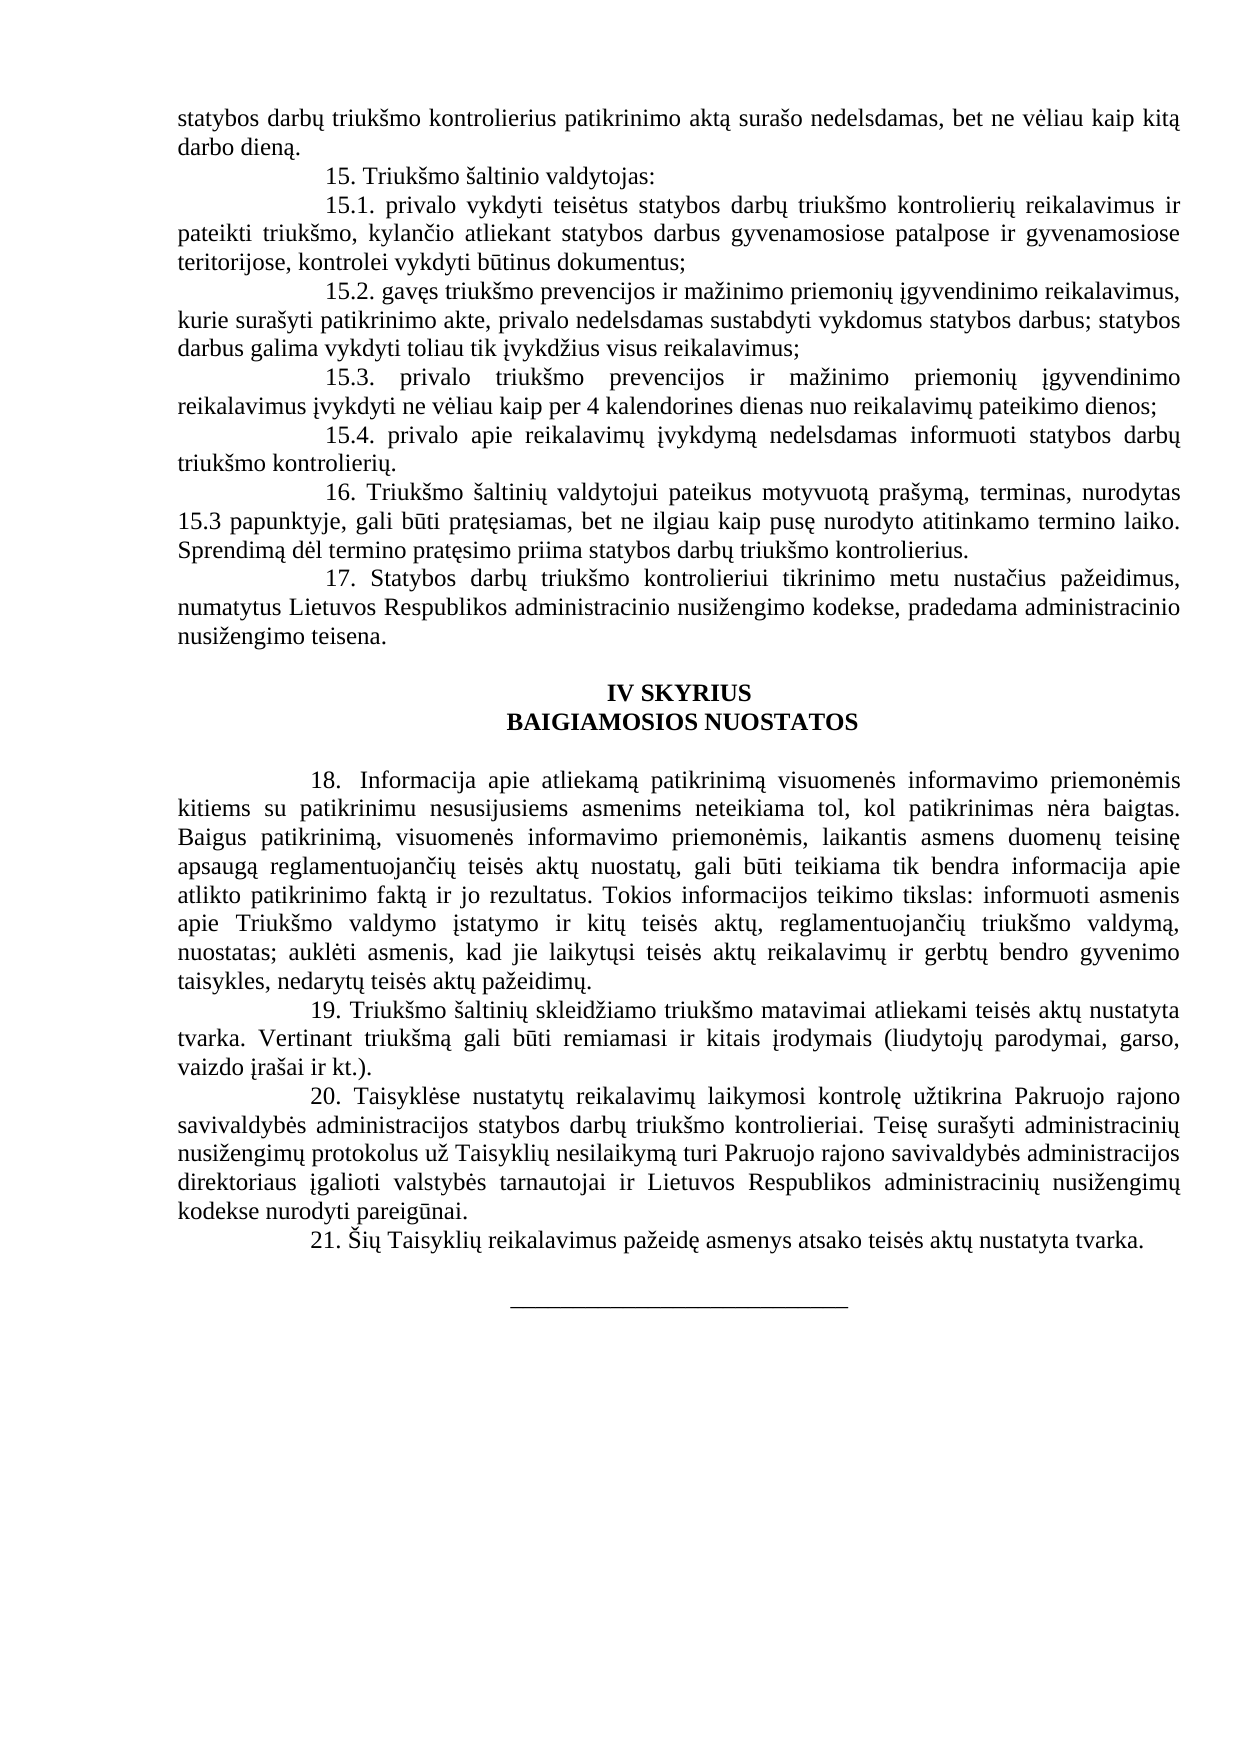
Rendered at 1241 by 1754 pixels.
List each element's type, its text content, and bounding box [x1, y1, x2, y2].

text 15.1. privalo vykdyti teisėtus statybos darbų triukšmo kontrolierių reikalavimus ir pateikti triukšmo, kylančio atliekant statybos darbus gyvenamosiose patalpose ir gyvenamosiose teritorijose, kontrolei vykdyti būtinus dokumentus; [177, 190, 1181, 276]
text 15. Triukšmo šaltinio valdytojas: [177, 161, 1181, 190]
text 16. Triukšmo šaltinių valdytojui pateikus motyvuotą prašymą, terminas, nurodytas 15.3 papunktyje, gali būti pratęsiamas, bet ne ilgiau kaip pusę nurodyto atitinkamo termino laiko. Sprendimą dėl termino pratęsimo priima statybos darbų triukšmo kontrolierius. [177, 477, 1181, 563]
text BAIGIAMOSIOS NUOSTATOS [177, 707, 1181, 736]
text 15.3. privalo triukšmo prevencijos ir mažinimo priemonių įgyvendinimo reikalavimus įvykdyti ne vėliau kaip per 4 kalendorines dienas nuo reikalavimų pateikimo dienos; [177, 362, 1181, 420]
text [177, 103, 1181, 161]
text ___________________________ [177, 1282, 1181, 1311]
text 15.4. privalo apie reikalavimų įvykdymą nedelsdamas informuoti statybos darbų triukšmo kontrolierių. [177, 420, 1181, 477]
text IV SKYRIUS [177, 678, 1181, 707]
text 17. Statybos darbų triukšmo kontrolieriui tikrinimo metu nustačius pažeidimus, numatytus Lietuvos Respublikos administracinio nusižengimo kodekse, pradedama administracinio nusižengimo teisena. [177, 563, 1181, 650]
text 15.2. gavęs triukšmo prevencijos ir mažinimo priemonių įgyvendinimo reikalavimus, kurie surašyti patikrinimo akte, privalo nedelsdamas sustabdyti vykdomus statybos darbus; statybos darbus galima vykdyti toliau tik įvykdžius visus reikalavimus; [177, 276, 1181, 362]
text 20. Taisyklėse nustatytų reikalavimų laikymosi kontrolę užtikrina Pakruojo rajono savivaldybės administracijos statybos darbų triukšmo kontrolieriai. Teisę surašyti administracinių nusižengimų protokolus už Taisyklių nesilaikymą turi Pakruojo rajono savivaldybės administracijos direktoriaus įgalioti valstybės tarnautojai ir Lietuvos Respublikos administracinių nusižengimų kodekse nurodyti pareigūnai. [177, 1081, 1181, 1225]
text 19. Triukšmo šaltinių skleidžiamo triukšmo matavimai atliekami teisės aktų nustatyta tvarka. Vertinant triukšmą gali būti remiamasi ir kitais įrodymais (liudytojų parodymai, garso, vaizdo įrašai ir kt.). [177, 995, 1181, 1081]
text 18. Informacija apie atliekamą patikrinimą visuomenės informavimo priemonėmis kitiems su patikrinimu nesusijusiems asmenims neteikiama tol, kol patikrinimas nėra baigtas. Baigus patikrinimą, visuomenės informavimo priemonėmis, laikantis asmens duomenų teisinę apsaugą reglamentuojančių teisės aktų nuostatų, gali būti teikiama tik bendra informacija apie atlikto patikrinimo faktą ir jo rezultatus. Tokios informacijos teikimo tikslas: informuoti asmenis apie Triukšmo valdymo įstatymo ir kitų teisės aktų, reglamentuojančių triukšmo valdymą, nuostatas; auklėti asmenis, kad jie laikytųsi teisės aktų reikalavimų ir gerbtų bendro gyvenimo taisykles, nedarytų teisės aktų pažeidimų. [177, 765, 1181, 995]
text 21. Šių Taisyklių reikalavimus pažeidę asmenys atsako teisės aktų nustatyta tvarka. [177, 1225, 1181, 1253]
